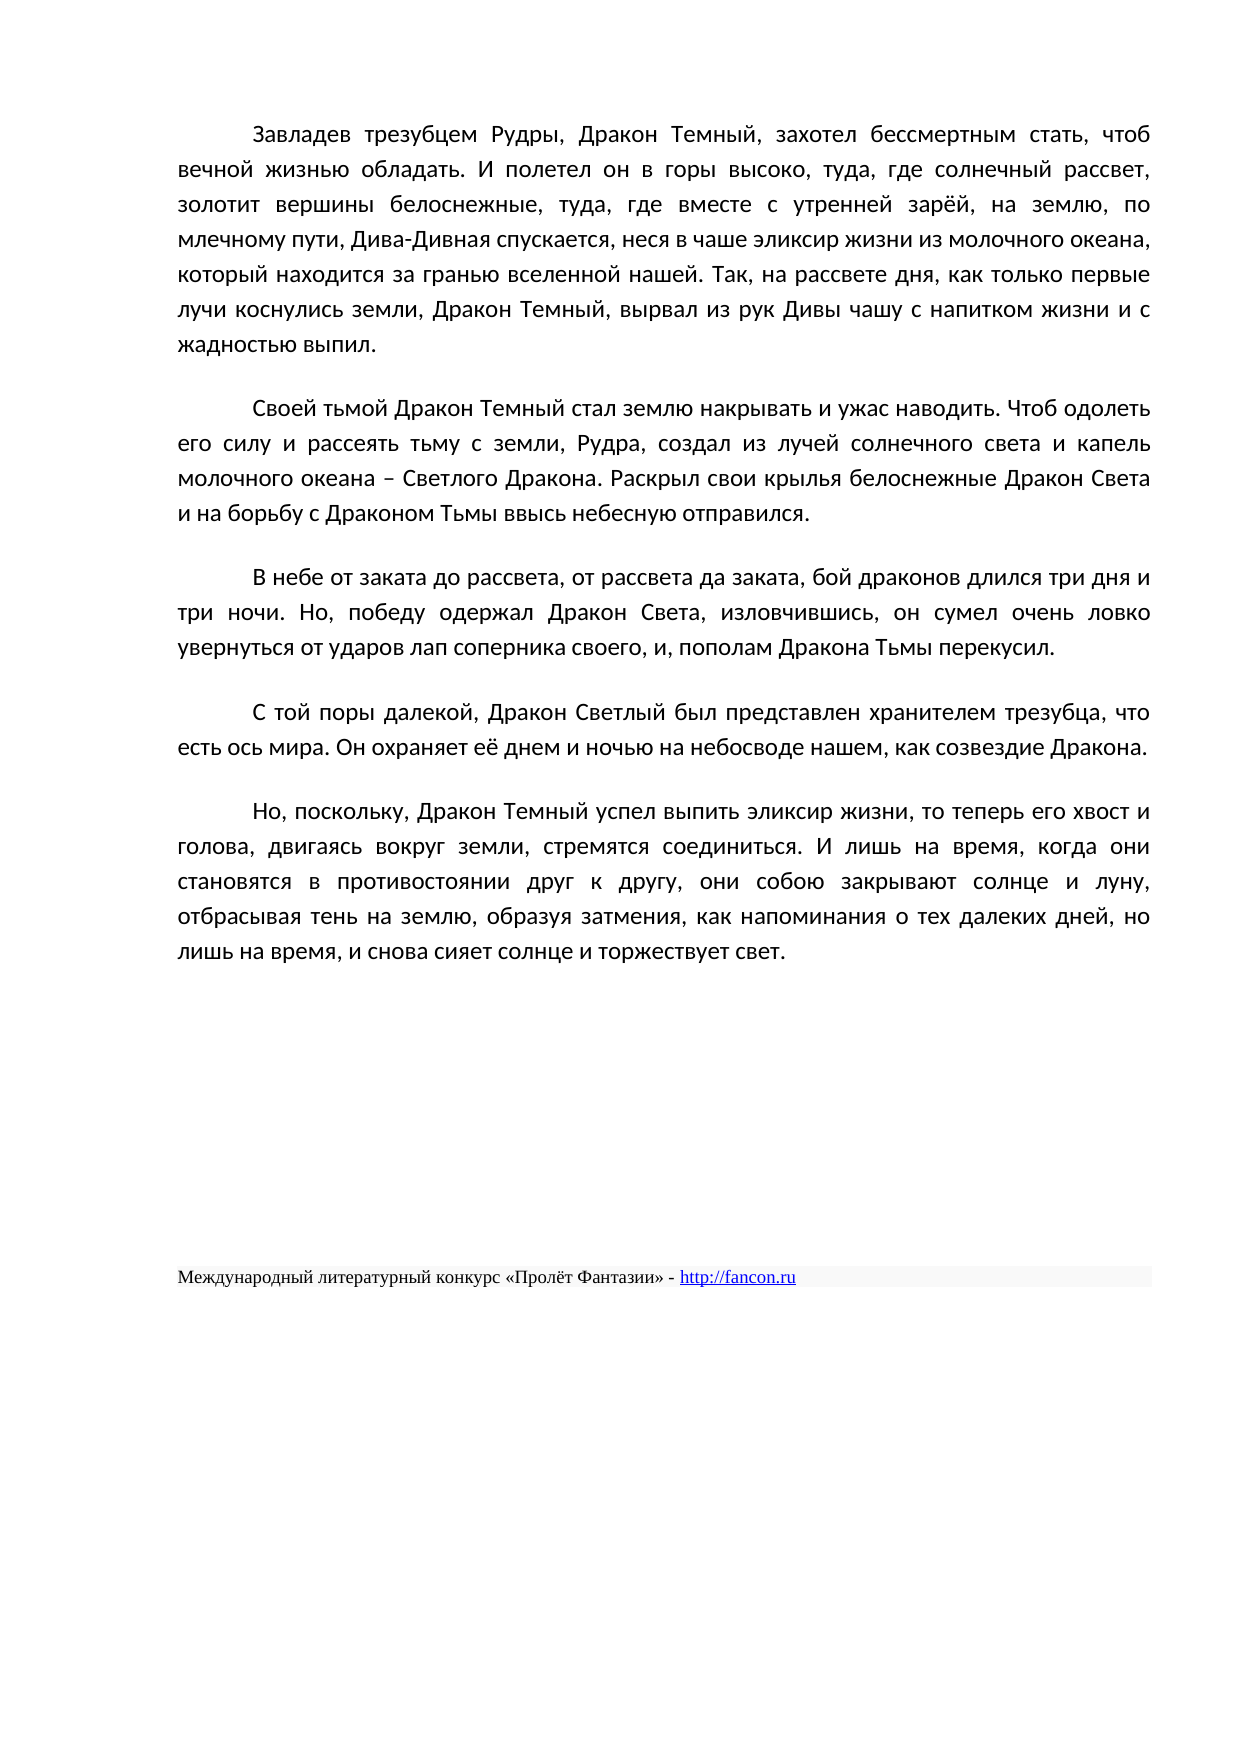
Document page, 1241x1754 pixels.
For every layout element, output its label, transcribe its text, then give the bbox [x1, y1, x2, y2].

text Международный литературный конкурс «Пролёт Фантазии» - http://fancon.ru [177, 1266, 1152, 1287]
text С той поры далекой, Дракон Светлый был представлен хранителем трезубца, что есть ось мира. Он охраняет её днем и ночью на небосводе нашем, как созвездие Дракона. [177, 696, 1152, 761]
text Завладев трезубцем Рудры, Дракон Темный, захотел бессмертным стать, чтоб вечной жизнью обладать. И полетел он в горы высоко, туда, где солнечный рассвет, золотит вершины белоснежные, туда, где вместе с утренней зарёй, на землю, по млечному пути, Дива-Дивная спускается, неся в чаше эликсир жизни из молочного океана, который находится за гранью вселенной нашей. Так, на рассвете дня, как только первые лучи коснулись земли, Дракон Темный, вырвал из рук Дивы чашу с напитком жизни и с жадностью выпил. [177, 118, 1152, 359]
text В небе от заката до рассвета, от рассвета да заката, бой драконов длился три дня и три ночи. Но, победу одержал Дракон Света, изловчившись, он сумел очень ловко увернуться от ударов лап соперника своего, и, пополам Дракона Тьмы перекусил. [177, 561, 1152, 662]
text Но, поскольку, Дракон Темный успел выпить эликсир жизни, то теперь его хвост и голова, двигаясь вокруг земли, стремятся соединиться. И лишь на время, когда они становятся в противостоянии друг к другу, они собою закрывают солнце и луну, отбрасывая тень на землю, образуя затмения, как напоминания о тех далеких дней, но лишь на время, и снова сияет солнце и торжествует свет. [177, 795, 1152, 965]
text Своей тьмой Дракон Темный стал землю накрывать и ужас наводить. Чтоб одолеть его силу и рассеять тьму с земли, Рудра, создал из лучей солнечного света и капель молочного океана – Светлого Дракона. Раскрыл свои крылья белоснежные Дракон Света и на борьбу с Драконом Тьмы ввысь небесную отправился. [177, 392, 1152, 528]
